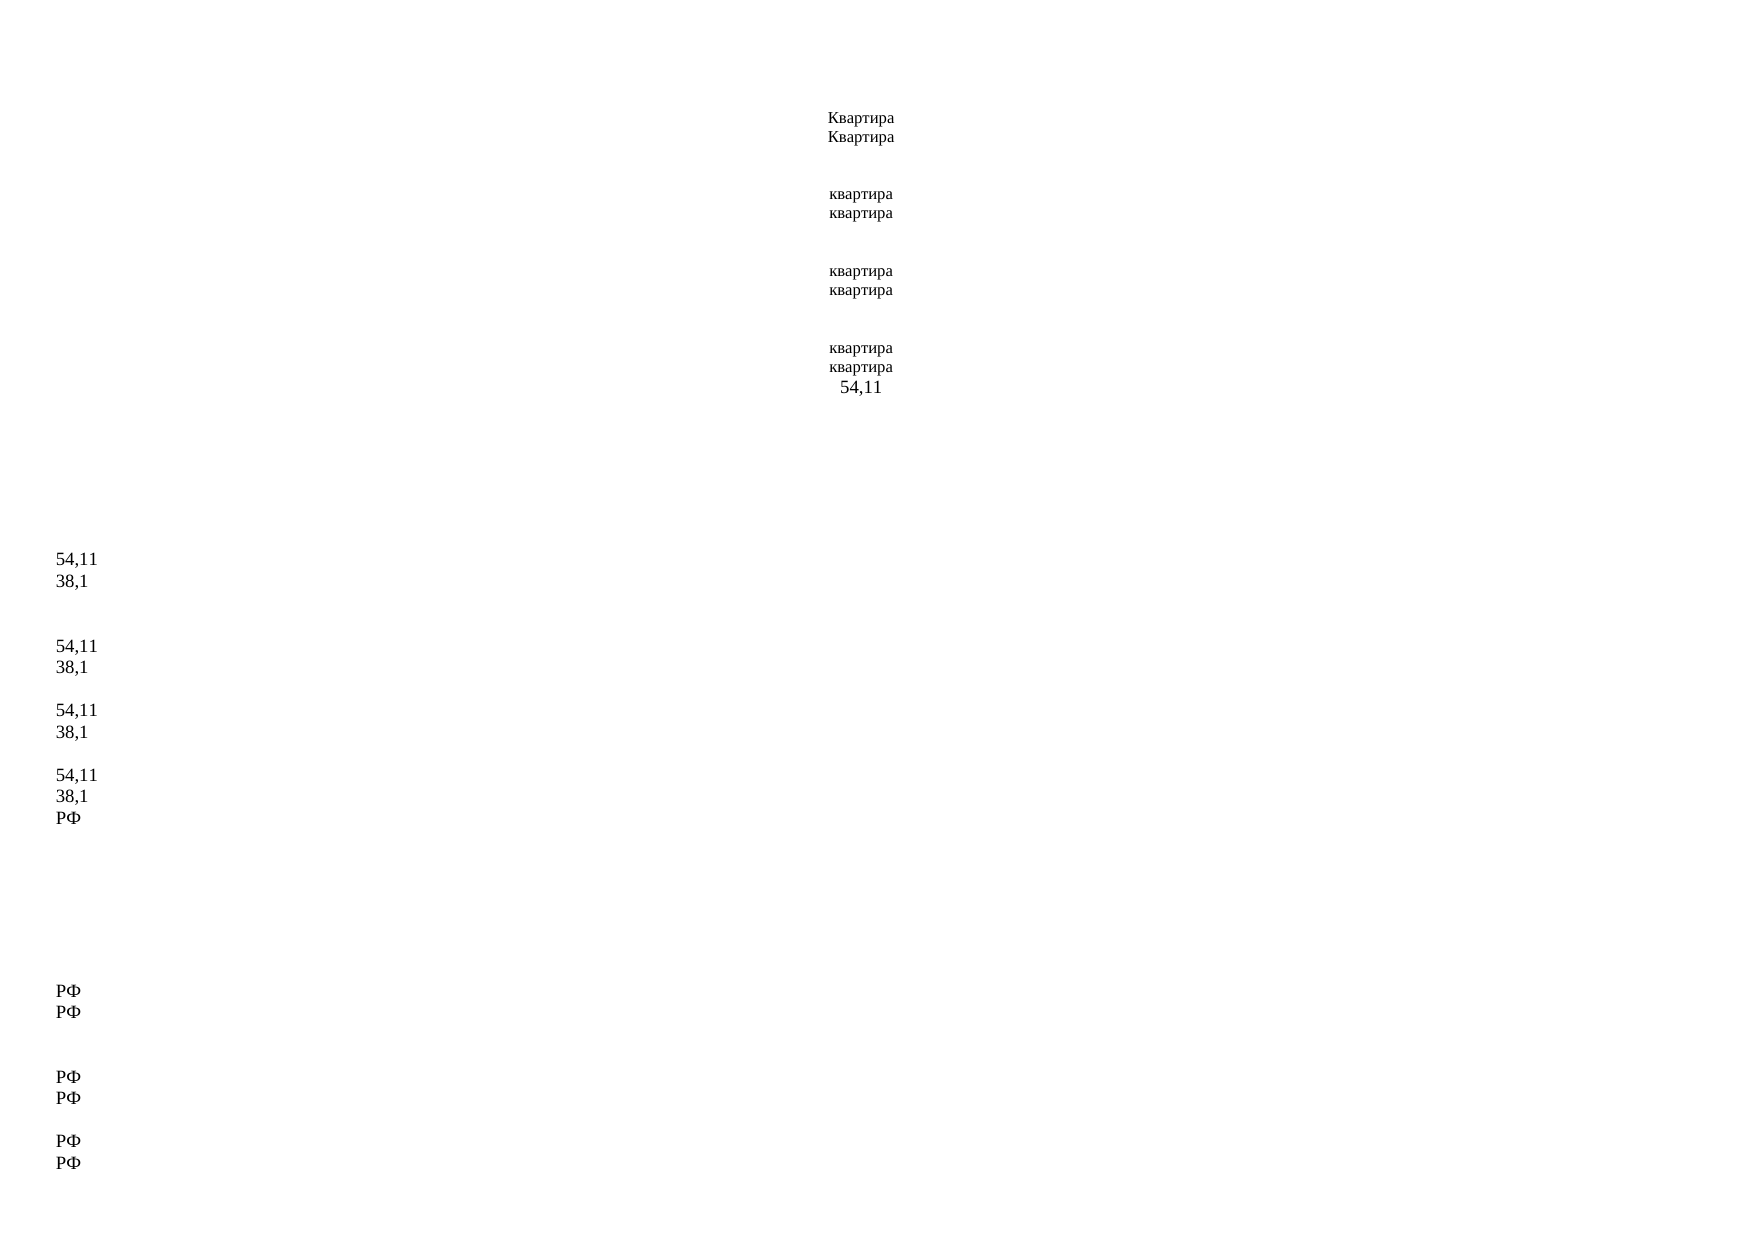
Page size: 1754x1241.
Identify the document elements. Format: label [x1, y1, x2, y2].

table_cell [44, 108, 1678, 1173]
